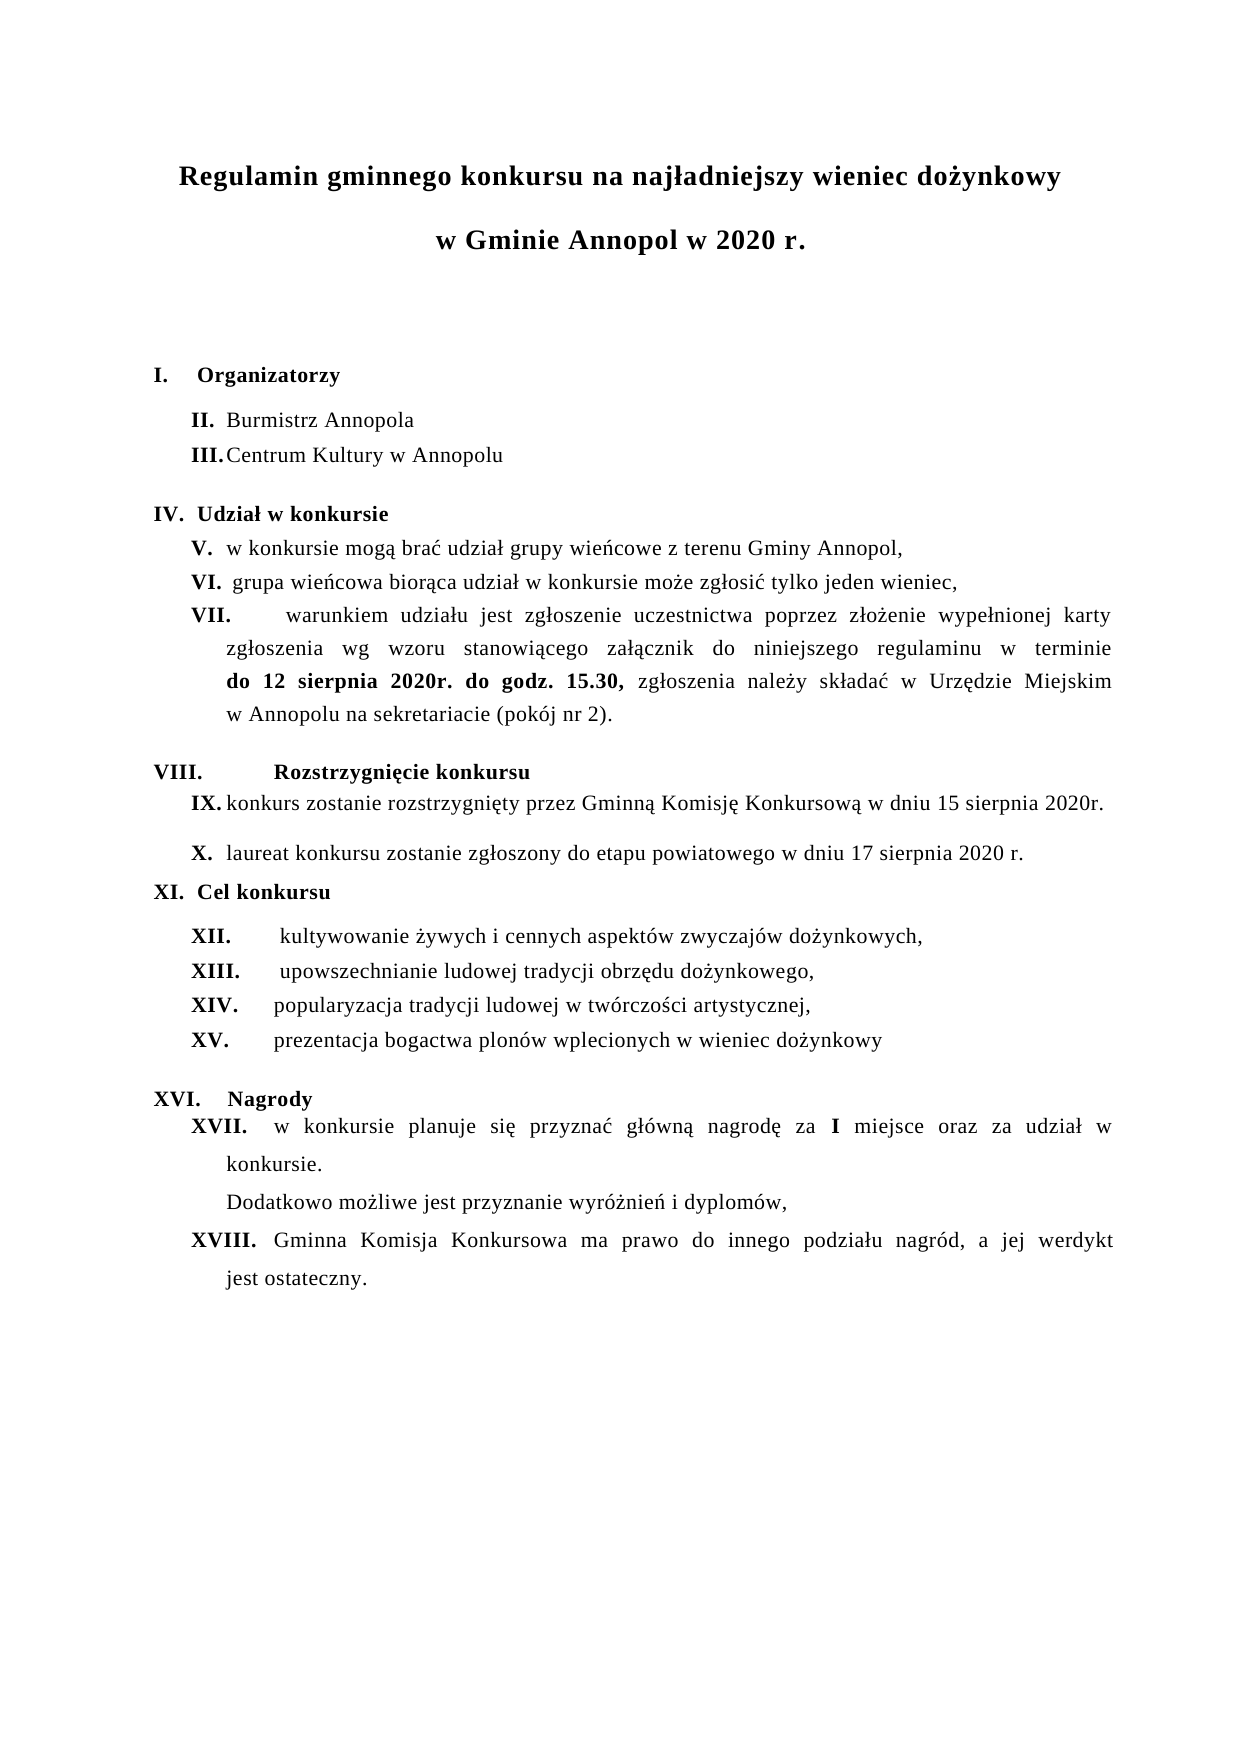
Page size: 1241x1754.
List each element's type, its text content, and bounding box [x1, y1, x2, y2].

list prezentacja bogactwa plonów wplecionych w wieniec dożynkowy [191, 1020, 1115, 1054]
list Nagrody [153, 1080, 1115, 1113]
list Organizatorzy [153, 354, 1115, 389]
list popularyzacja tradycji ludowej w twórczości artystycznej, [191, 985, 1115, 1020]
text Regulamin gminnego konkursu na najładniejszy wieniec dożynkowy [126, 162, 1115, 191]
list laureat konkursu zostanie zgłoszony do etapu powiatowego w dniu 17 sierpnia 2020 r. [191, 842, 1115, 864]
list Cel konkursu [153, 872, 1115, 906]
list Gminna Komisja Konkursowa ma prawo do innego podziału nagród, a jej werdykt jest ostateczny. [191, 1227, 1115, 1290]
list Burmistrz Annopola [191, 400, 1115, 434]
list Udział w konkursie [153, 495, 1115, 528]
list upowszechnianie ludowej tradycji obrzędu dożynkowego, [191, 951, 1115, 985]
list w konkursie planuje się przyznać główną nagrodę za I miejsce oraz za udział w konkursie. Dodatkowo możliwe jest przyznanie wyróżnień i dyplomów, [191, 1113, 1113, 1214]
list Rozstrzygnięcie konkursu [153, 762, 1115, 784]
list kultywowanie żywych i cennych aspektów zwyczajów dożynkowych, [191, 916, 1115, 951]
list Centrum Kultury w Annopolu [191, 434, 1115, 469]
list w konkursie mogą brać udział grupy wieńcowe z terenu Gminy Annopol, [191, 528, 1115, 562]
text w Gminie Annopol w 2020 r. [126, 227, 1115, 255]
list warunkiem udziału jest zgłoszenie uczestnictwa poprzez złożenie wypełnionej karty zgłoszenia wg wzoru stanowiącego załącznik do niniejszego regulaminu w terminie do 12 sierpnia 2020r. do godz. 15.30, zgłoszenia należy składać w Urzędzie Miejskim w Annopolu na sekretariacie (pokój nr 2). [191, 596, 1113, 728]
list grupa wieńcowa biorąca udział w konkursie może zgłosić tylko jeden wieniec, [191, 562, 1115, 596]
list konkurs zostanie rozstrzygnięty przez Gminną Komisję Konkursową w dniu 15 sierpnia 2020r. [191, 792, 1115, 814]
